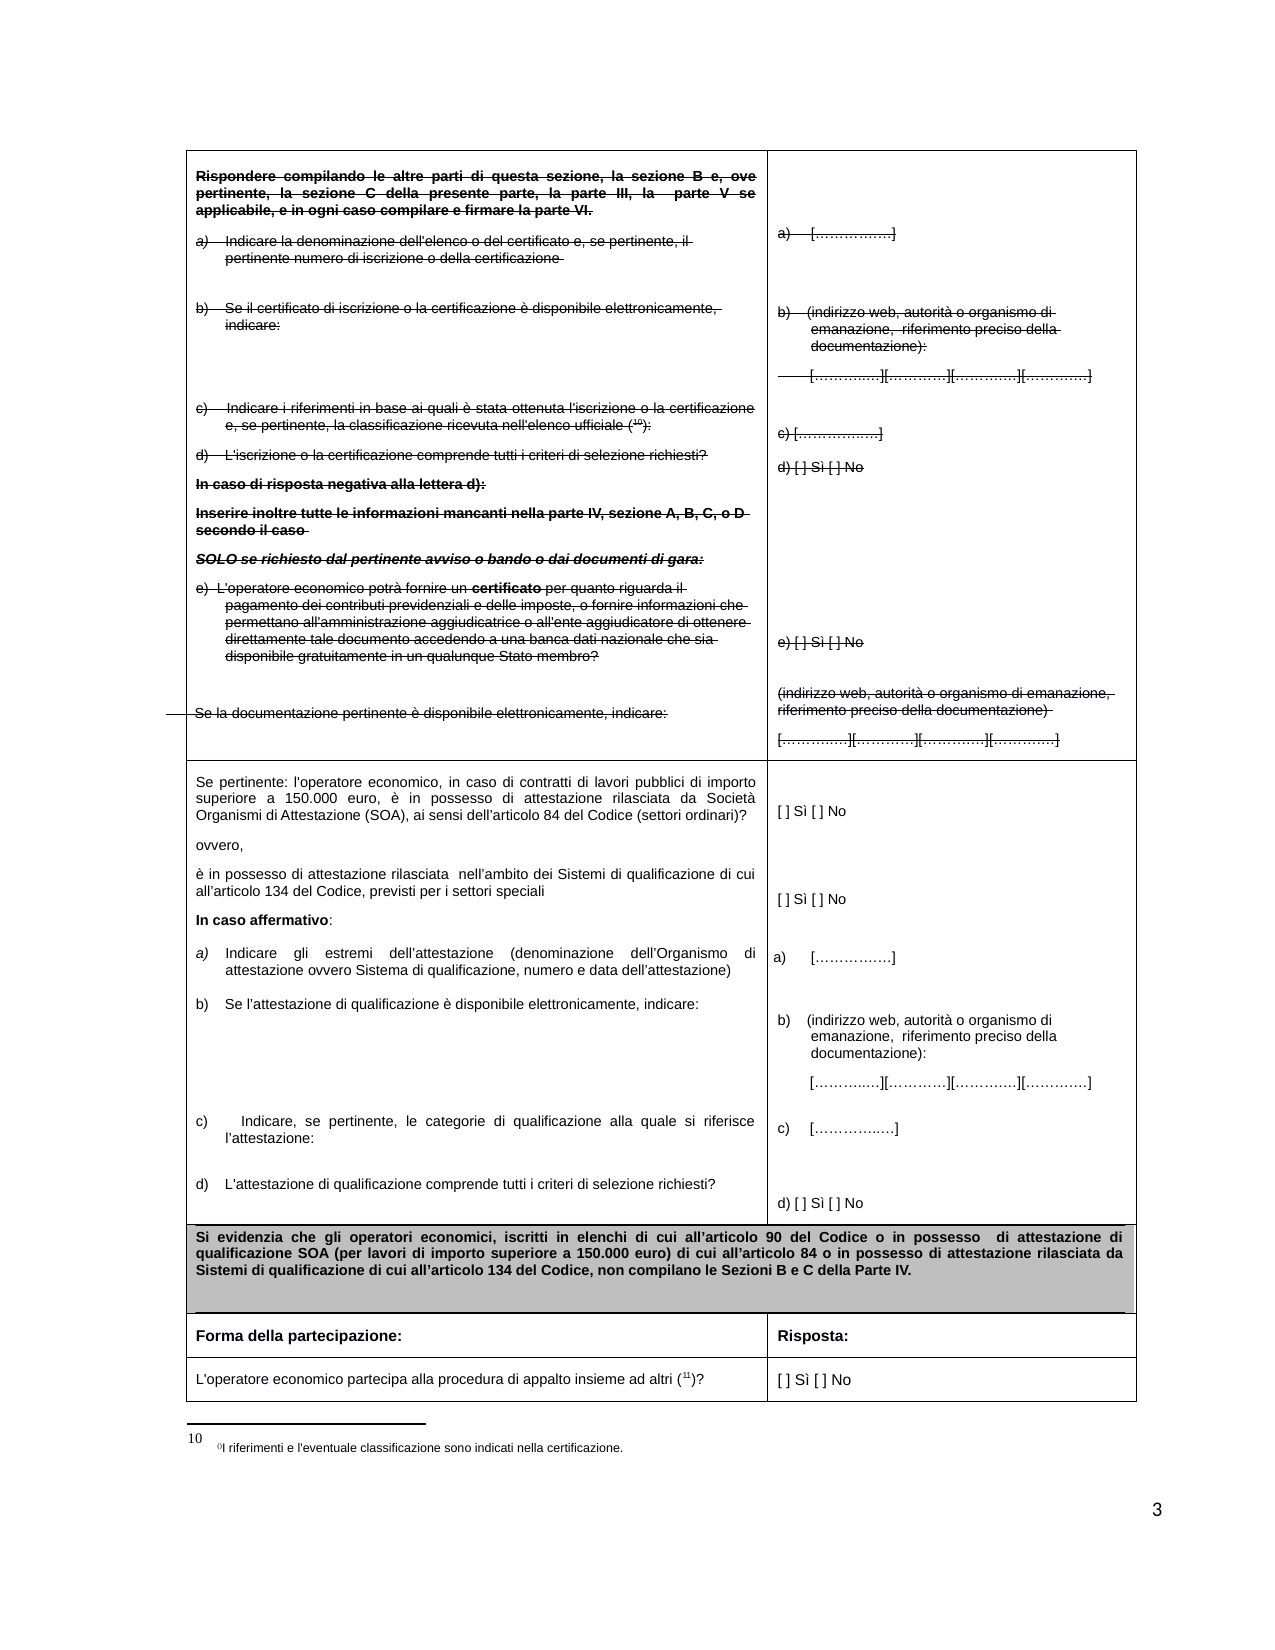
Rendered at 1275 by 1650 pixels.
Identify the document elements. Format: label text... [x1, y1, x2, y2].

table_cell Se pertinente: l'operatore economico, in caso di contratti di lavori pubblici di importo superiore a 150.000 euro, è in possesso di attestazione rilasciata da Società Organismi di Attestazione (SOA), ai sensi dell’articolo 84 del Codice (settori ordinari)? ovvero, è in possesso di attestazione rilasciata nell’ambito dei Sistemi di qualificazione di cui all’articolo 134 del Codice, previsti per i settori speciali In caso affermativo: Indicare gli estremi dell’attestazione (denominazione dell’Organismo di attestazione ovvero Sistema di qualificazione, numero e data dell’attestazione) b) Se l’attestazione di qualificazione è disponibile elettronicamente, indicare: c) Indicare, se pertinente, le categorie di qualificazione alla quale si riferisce l’attestazione: d) L'attestazione di qualificazione comprende tutti i criteri di selezione richiesti? [187, 761, 767, 1224]
table_cell [ ] Sì [ ] No [ ] Sì [ ] No [………….…] b) (indirizzo web, autorità o organismo di emanazione, riferimento preciso della documentazione): [………..…][…………][……….…][……….…] c) […………..…] d) [ ] Sì [ ] No [768, 761, 1136, 1224]
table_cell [187, 151, 767, 760]
table_cell L'operatore economico partecipa alla procedura di appalto insieme ad altri ()? [187, 1358, 767, 1401]
table_cell [ ] Sì [ ] No [768, 1358, 1136, 1401]
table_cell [768, 151, 1136, 760]
table_cell Risposta: [768, 1314, 1136, 1357]
table_cell Forma della partecipazione: [187, 1314, 767, 1357]
